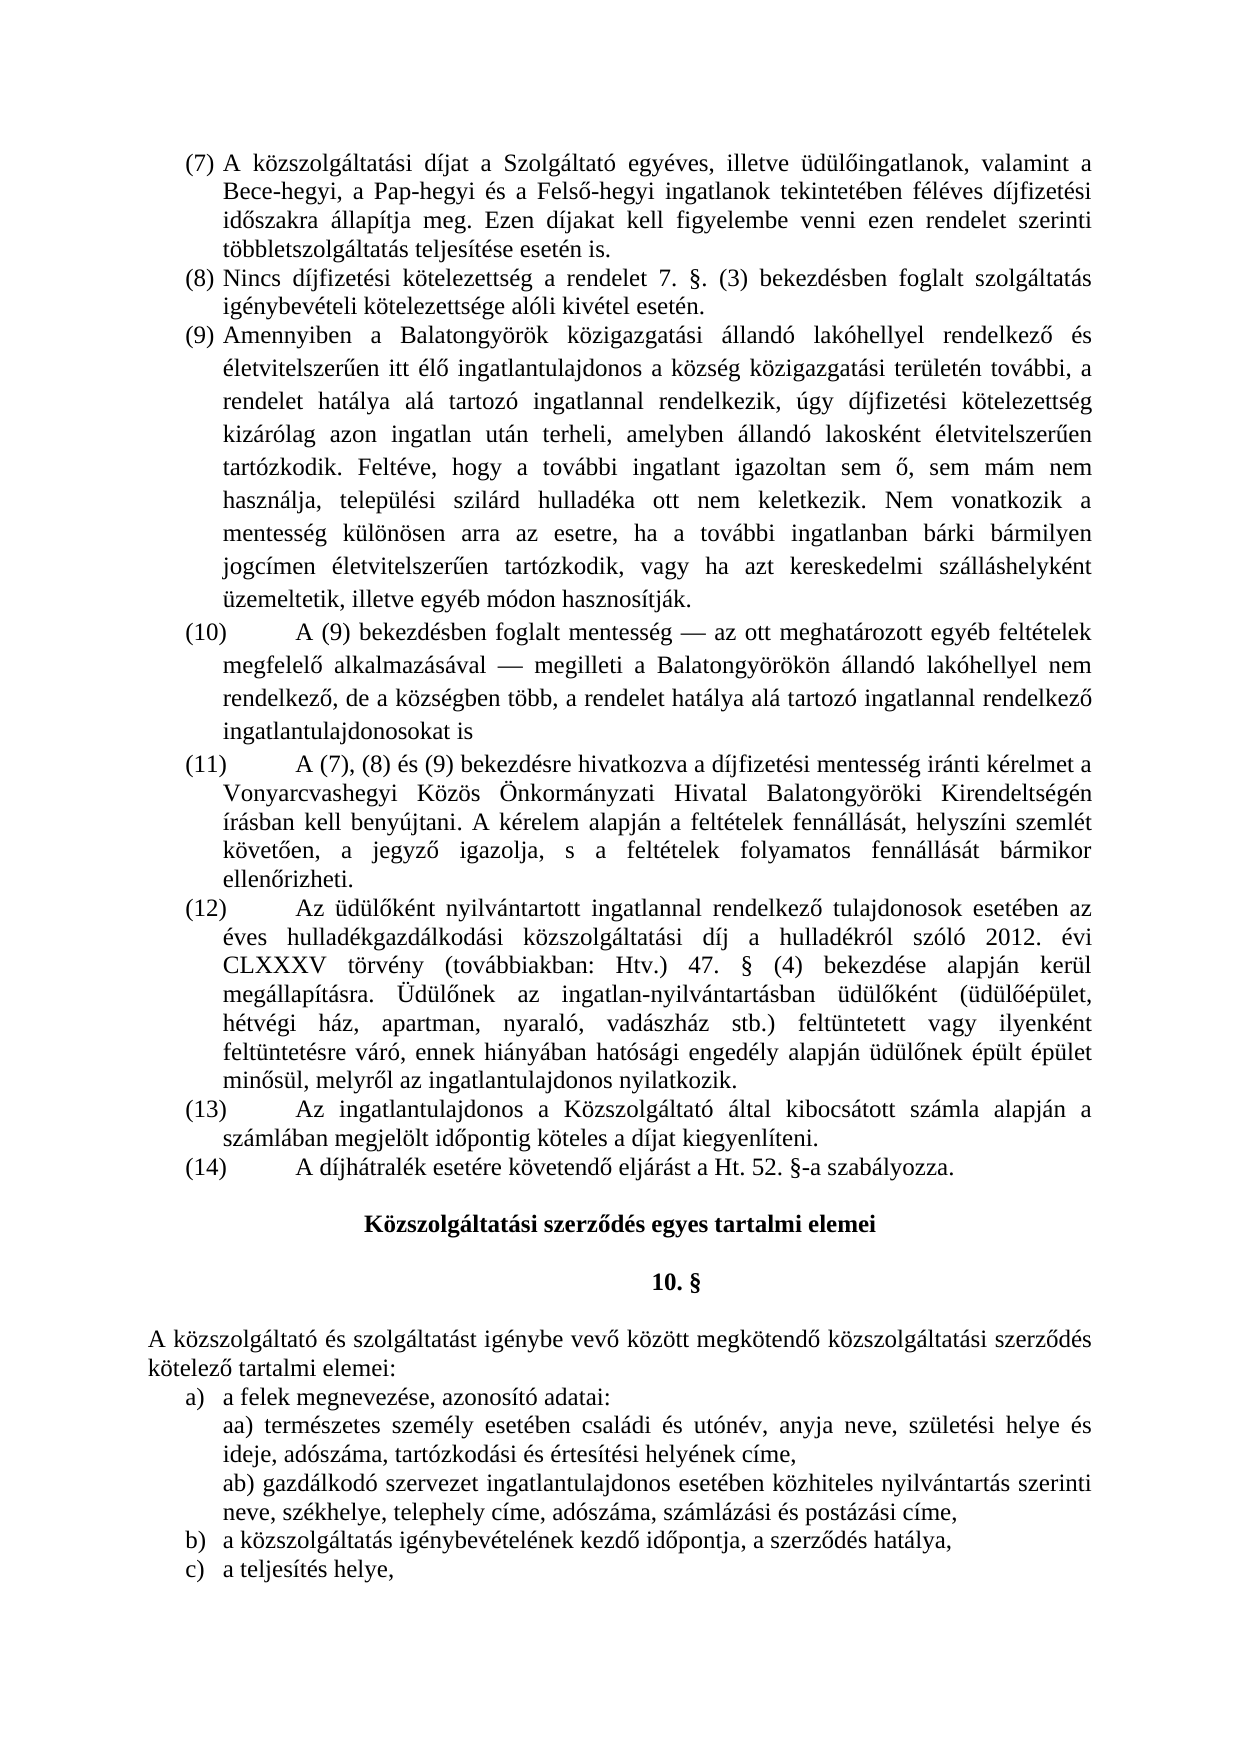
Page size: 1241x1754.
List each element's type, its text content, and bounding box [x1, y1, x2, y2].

list A díjhátralék esetére követendő eljárást a Ht. 52. §-a szabályozza. [185, 1152, 1093, 1181]
list A (7), (8) és (9) bekezdésre hivatkozva a díjfizetési mentesség iránti kérelmet a Vonyarcvashegyi Közös Önkormányzati Hivatal Balatongyöröki Kirendeltségén írásban kell benyújtani. A kérelem alapján a feltételek fennállását, helyszíni szemlét követően, a jegyző igazolja, s a feltételek folyamatos fennállását bármikor ellenőrizheti. [185, 749, 1093, 893]
list a felek megnevezése, azonosító adatai: [185, 1382, 1093, 1411]
text A közszolgáltató és szolgáltatást igénybe vevő között megkötendő közszolgáltatási szerződés kötelező tartalmi elemei: [148, 1324, 1093, 1382]
list Az üdülőként nyilvántartott ingatlannal rendelkező tulajdonosok esetében az éves hulladékgazdálkodási közszolgáltatási díj a hulladékról szóló 2012. évi CLXXXV törvény (továbbiakban: Htv.) 47. § (4) bekezdése alapján kerül megállapításra. Üdülőnek az ingatlan-nyilvántartásban üdülőként (üdülőépület, hétvégi ház, apartman, nyaraló, vadászház stb.) feltüntetett vagy ilyenként feltüntetésre váró, ennek hiányában hatósági engedély alapján üdülőnek épült épület minősül, melyről az ingatlantulajdonos nyilatkozik. [185, 893, 1093, 1094]
list aa) természetes személy esetében családi és utónév, anyja neve, születési helye és ideje, adószáma, tartózkodási és értesítési helyének címe, [223, 1411, 1093, 1468]
list Nincs díjfizetési kötelezettség a rendelet 7. §. (3) bekezdésben foglalt szolgáltatás igénybevételi kötelezettsége alóli kivétel esetén. [185, 263, 1093, 320]
text Közszolgáltatási szerződés egyes tartalmi elemei [148, 1209, 1093, 1238]
list A közszolgáltatási díjat a Szolgáltató egyéves, illetve üdülőingatlanok, valamint a Bece-hegyi, a Pap-hegyi és a Felső-hegyi ingatlanok tekintetében féléves díjfizetési időszakra állapítja meg. Ezen díjakat kell figyelembe venni ezen rendelet szerinti többletszolgáltatás teljesítése esetén is. [185, 148, 1093, 263]
list a teljesítés helye, [185, 1554, 1093, 1583]
list A (9) bekezdésben foglalt mentesség — az ott meghatározott egyéb feltételek megfelelő alkalmazásával — megilleti a Balatongyörökön állandó lakóhellyel nem rendelkező, de a községben több, a rendelet hatálya alá tartozó ingatlannal rendelkező ingatlantulajdonosokat is [185, 617, 1093, 745]
list Amennyiben a Balatongyörök közigazgatási állandó lakóhellyel rendelkező és életvitelszerűen itt élő ingatlantulajdonos a község közigazgatási területén további, a rendelet hatálya alá tartozó ingatlannal rendelkezik, úgy díjfizetési kötelezettség kizárólag azon ingatlan után terheli, amelyben állandó lakosként életvitelszerűen tartózkodik. Feltéve, hogy a további ingatlant igazoltan sem ő, sem mám nem használja, települési szilárd hulladéka ott nem keletkezik. Nem vonatkozik a mentesség különösen arra az esetre, ha a további ingatlanban bárki bármilyen jogcímen életvitelszerűen tartózkodik, vagy ha azt kereskedelmi szálláshelyként üzemeltetik, illetve egyéb módon hasznosítják. [185, 320, 1093, 613]
list Az ingatlantulajdonos a Közszolgáltató által kibocsátott számla alapján a számlában megjelölt időpontig köteles a díjat kiegyenlíteni. [185, 1094, 1093, 1152]
list a közszolgáltatás igénybevételének kezdő időpontja, a szerződés hatálya, [185, 1526, 1093, 1554]
list ab) gazdálkodó szervezet ingatlantulajdonos esetében közhiteles nyilvántartás szerinti neve, székhelye, telephely címe, adószáma, számlázási és postázási címe, [223, 1468, 1093, 1526]
list § [260, 1267, 1093, 1296]
